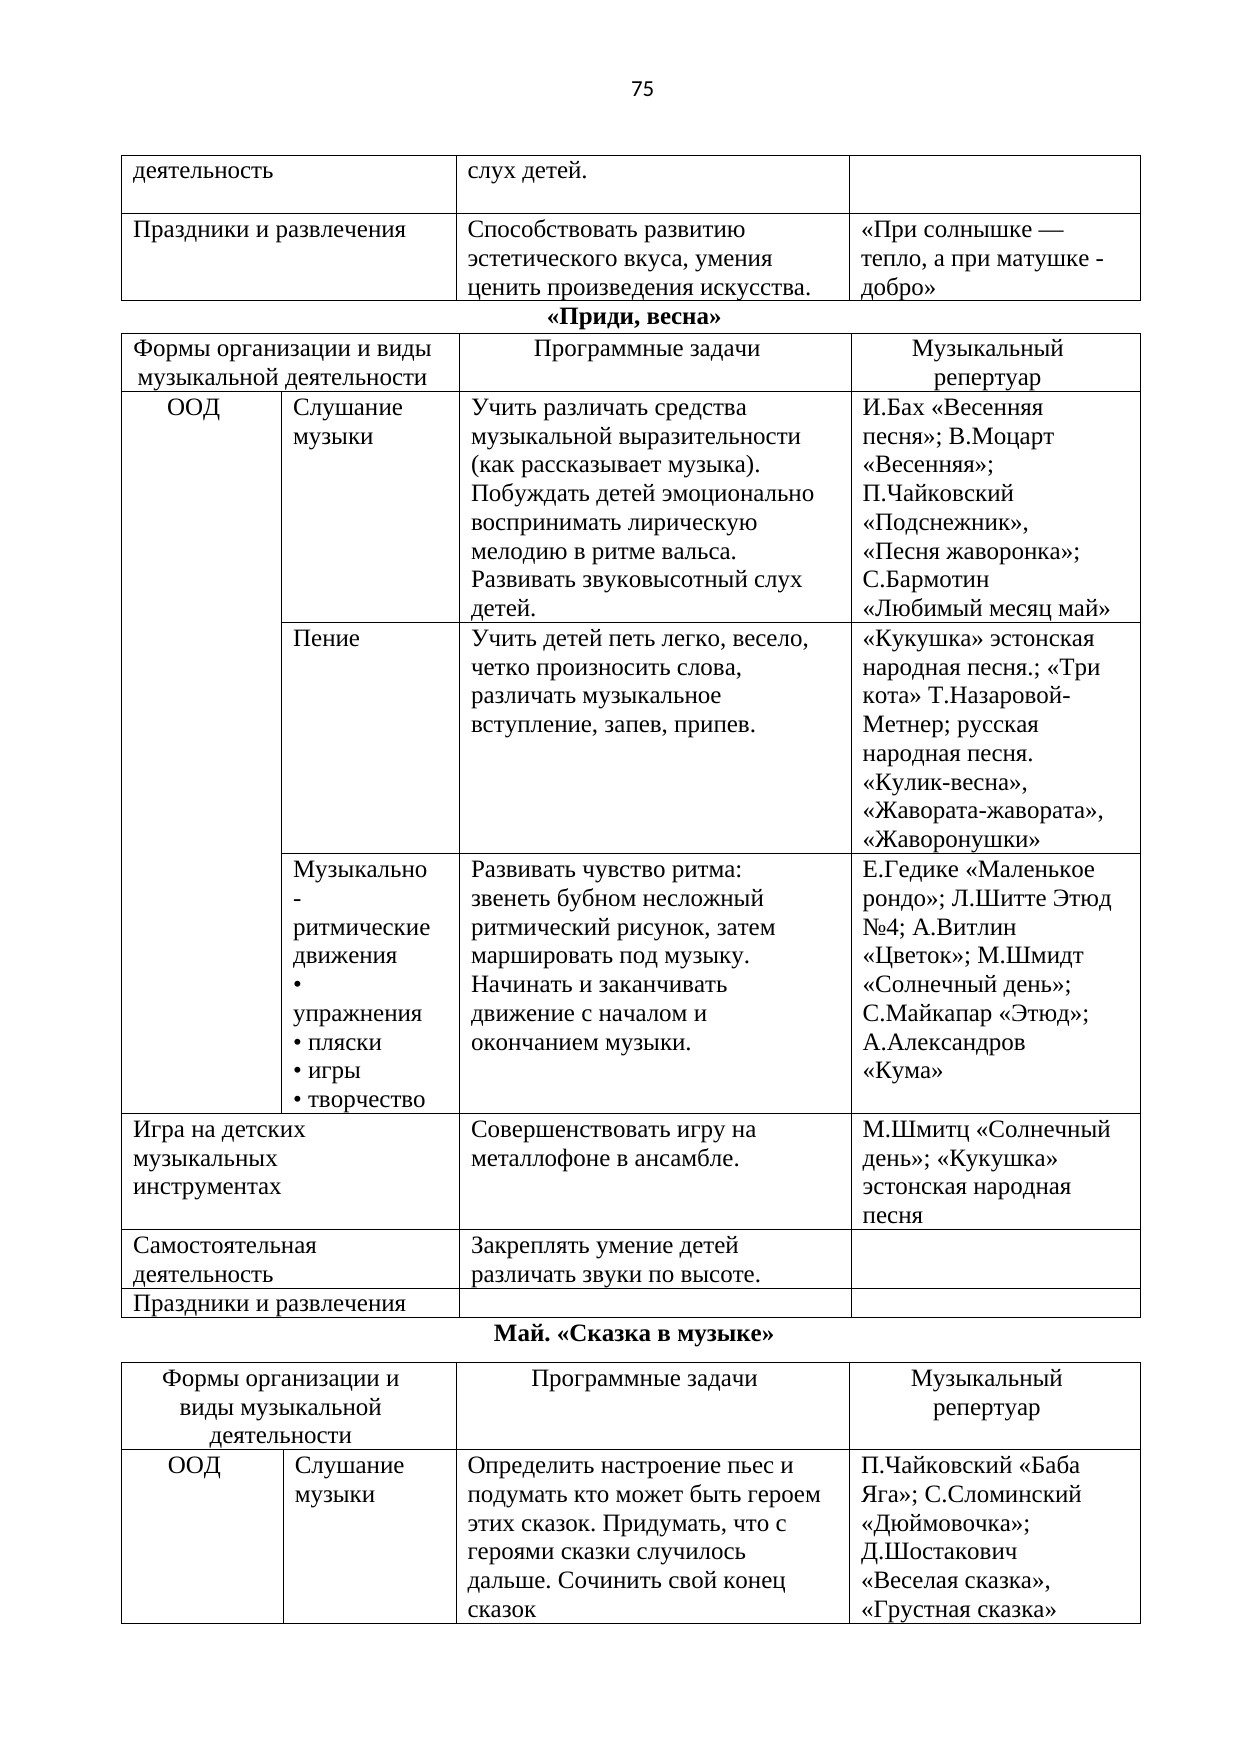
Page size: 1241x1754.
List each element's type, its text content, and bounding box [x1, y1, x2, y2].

table_cell Праздники и развлечения [122, 214, 456, 300]
table_cell [460, 1289, 851, 1317]
table_cell Закреплять умение детей различать звуки по высоте. [460, 1230, 851, 1287]
table_header Формы организации и виды музыкальной деятельности [122, 1363, 456, 1449]
text Май. «Сказка в музыке» [133, 1318, 1135, 1347]
table_cell Способствовать развитию эстетического вкуса, умения ценить произведения искусства. [457, 214, 849, 300]
table_cell Развивать чувство ритма: звенеть бубном несложный ритмический рисунок, затем маршировать под музыку. Начинать и заканчивать движение с началом и окончанием музыки. [460, 854, 851, 1113]
table_cell Слушание музыки [284, 1450, 456, 1623]
table_header Программные задачи [457, 1363, 849, 1449]
table_cell Игра на детских музыкальных инструментах [122, 1114, 459, 1229]
table_cell [852, 1289, 1140, 1317]
table_cell «Кукушка» эстонская народная песня.; «Три кота» Т.Назаровой-Метнер; русская народная песня. «Кулик-весна», «Жавората-жавората», «Жаворонушки» [852, 623, 1140, 853]
table_cell ООД [122, 1450, 283, 1623]
table_cell Учить детей петь легко, весело, четко произносить слова, различать музыкальное вступление, запев, припев. [460, 623, 851, 853]
table_header Формы организации и виды музыкальной деятельности [122, 334, 459, 391]
table_cell Музыкально-ритмические движения • упражнения • пляски • игры • творчество [282, 854, 459, 1113]
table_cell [457, 156, 849, 213]
table_header Программные задачи [460, 334, 851, 391]
table_cell Самостоятельная деятельность [122, 1230, 459, 1287]
table_cell М.Шмитц «Солнечный день»; «Кукушка» эстонская народная песня [852, 1114, 1140, 1229]
table_cell Пение [282, 623, 459, 853]
table_cell Праздники и развлечения [122, 1289, 459, 1317]
table_cell П.Чайковский «Баба Яга»; С.Сломинский «Дюймовочка»; Д.Шостакович «Веселая сказка», «Грустная сказка» [850, 1450, 1140, 1623]
table_cell «При солнышке — тепло, а при матушке - добро» [850, 214, 1140, 300]
table_header Музыкальный репертуар [850, 1363, 1140, 1449]
text «Приди, весна» [133, 301, 1135, 330]
table_cell ООД [122, 392, 281, 1113]
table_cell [122, 156, 456, 213]
table_cell Учить различать средства музыкальной выразительности (как рассказывает музыка). Побуждать детей эмоционально воспринимать лирическую мелодию в ритме вальса. Развивать звуковысотный слух детей. [460, 392, 851, 622]
table_cell Определить настроение пьес и подумать кто может быть героем этих сказок. Придумать, что с героями сказки случилось дальше. Сочинить свой конец сказок [457, 1450, 849, 1623]
table_cell Слушание музыки [282, 392, 459, 622]
table_cell [850, 156, 1140, 213]
table_cell [852, 1230, 1140, 1287]
table_header Музыкальный репертуар [852, 334, 1140, 391]
table_cell И.Бах «Весенняя песня»; В.Моцарт «Весенняя»; П.Чайковский «Подснежник», «Песня жаворонка»; С.Бармотин «Любимый месяц май» [852, 392, 1140, 622]
table_cell Совершенствовать игру на металлофоне в ансамбле. [460, 1114, 851, 1229]
table_cell Е.Гедике «Маленькое рондо»; Л.Шитте Этюд №4; А.Витлин «Цветок»; М.Шмидт «Солнечный день»; С.Майкапар «Этюд»; А.Александров «Кума» [852, 854, 1140, 1113]
